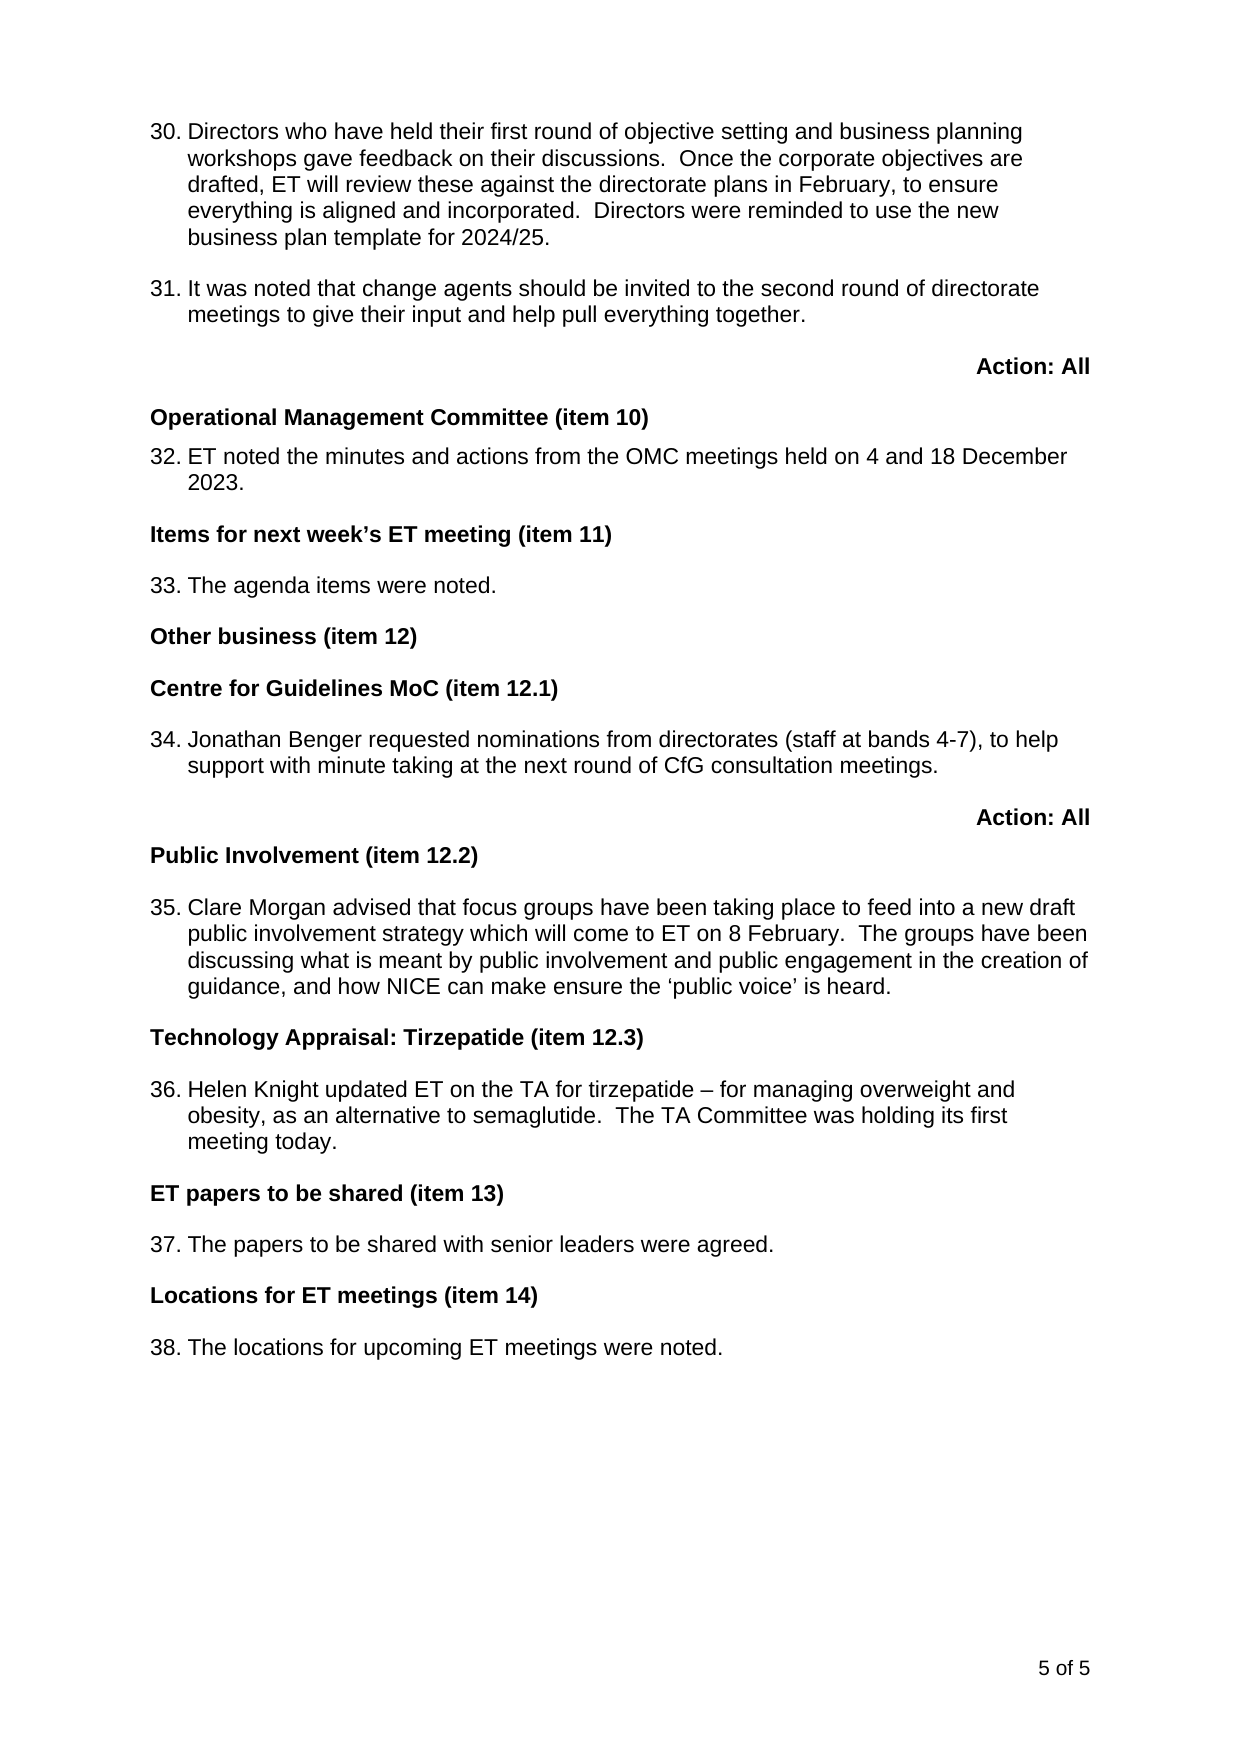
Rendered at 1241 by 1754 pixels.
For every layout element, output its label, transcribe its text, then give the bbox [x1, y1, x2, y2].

text ET noted the minutes and actions from the OMC meetings held on 4 and 18 December 2023. [150, 443, 1090, 496]
text Helen Knight updated ET on the TA for tirzepatide – for managing overweight and obesity, as an alternative to semaglutide. The TA Committee was holding its first meeting today. [150, 1076, 1090, 1155]
text The agenda items were noted. [150, 572, 1090, 598]
subtitle Technology Appraisal: Tirzepatide (item 12.3) [150, 1024, 1090, 1051]
subtitle Centre for Guidelines MoC (item 12.1) [150, 674, 1090, 701]
subtitle ET papers to be shared (item 13) [150, 1180, 1090, 1206]
list Action: All [187, 353, 1090, 379]
text Clare Morgan advised that focus groups have been taking place to feed into a new draft public involvement strategy which will come to ET on 8 February. The groups have been discussing what is meant by public involvement and public engagement in the creation of guidance, and how NICE can make ensure the ‘public voice’ is heard. [150, 894, 1090, 999]
subtitle Operational Management Committee (item 10) [150, 404, 1090, 430]
text Directors who have held their first round of objective setting and business planning workshops gave feedback on their discussions. Once the corporate objectives are drafted, ET will review these against the directorate plans in February, to ensure everything is aligned and incorporated. Directors were reminded to use the new business plan template for 2024/25. [150, 118, 1090, 250]
text Jonathan Benger requested nominations from directorates (staff at bands 4-7), to help support with minute taking at the next round of CfG consultation meetings. [150, 726, 1090, 779]
subtitle Items for next week’s ET meeting (item 11) [150, 521, 1090, 547]
list Action: All [150, 804, 1090, 830]
text The locations for upcoming ET meetings were noted. [150, 1334, 1090, 1360]
subtitle Public Involvement (item 12.2) [150, 842, 1090, 869]
subtitle Other business (item 12) [150, 623, 1090, 649]
text It was noted that change agents should be invited to the second round of directorate meetings to give their input and help pull everything together. [150, 275, 1090, 328]
list Locations for ET meetings (item 14) [150, 1282, 1090, 1309]
text The papers to be shared with senior leaders were agreed. [150, 1231, 1090, 1257]
